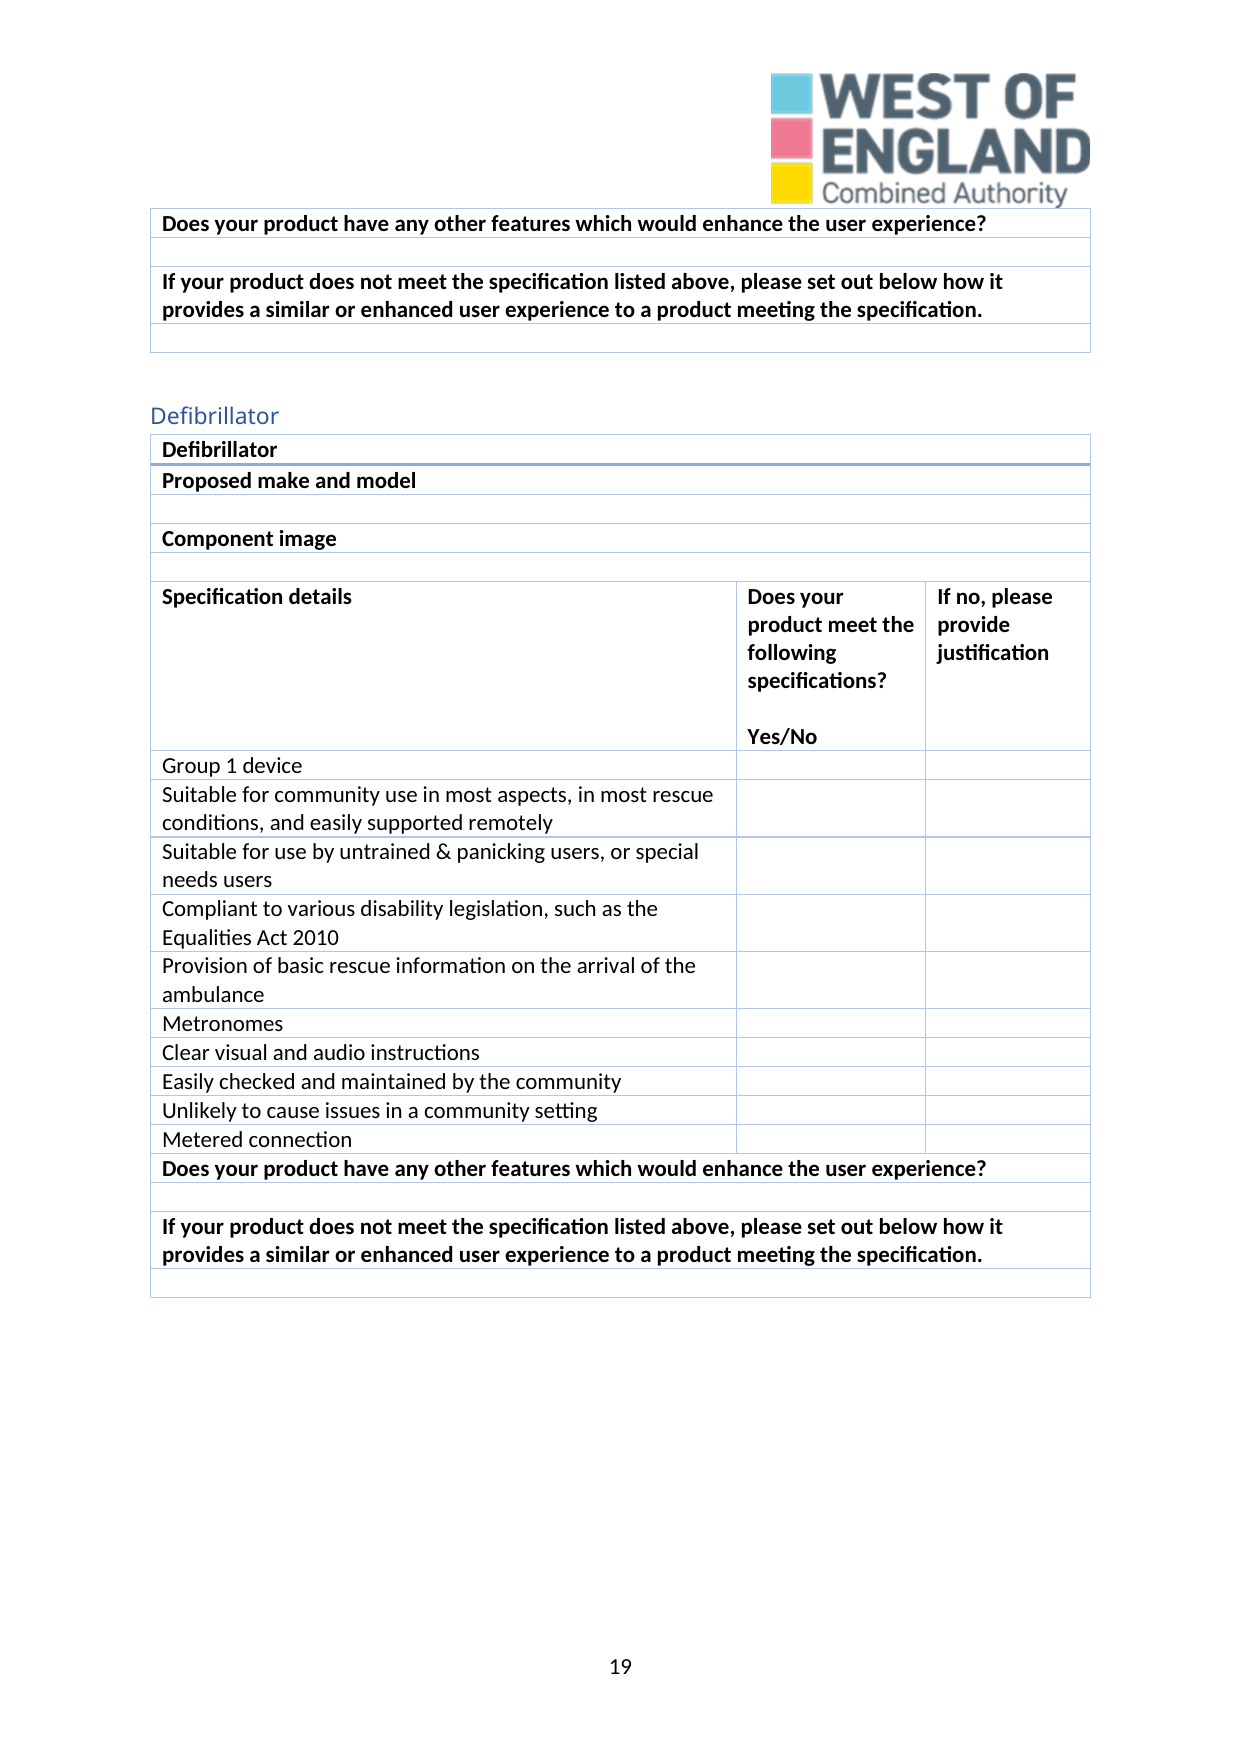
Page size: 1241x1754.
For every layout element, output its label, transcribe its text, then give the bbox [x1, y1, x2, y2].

table_cell [737, 780, 925, 836]
table_cell [737, 1038, 925, 1066]
table_cell [926, 1125, 1090, 1153]
table_cell Does your product have any other features which would enhance the user experience? [151, 209, 1090, 237]
table_cell [737, 952, 925, 1008]
table_cell Specification details [151, 582, 736, 750]
table_cell Component image [151, 524, 1090, 552]
table_cell Suitable for community use in most aspects, in most rescue conditions, and easily supported remotely [151, 780, 736, 836]
table_cell [926, 1067, 1090, 1095]
table_cell [926, 780, 1090, 836]
subtitle Defibrillator [150, 400, 1090, 431]
table_cell [926, 952, 1090, 1008]
table_cell Easily checked and maintained by the community [151, 1067, 736, 1095]
table_cell Compliant to various disability legislation, such as the Equalities Act 2010 [151, 895, 736, 951]
table_cell Metronomes [151, 1009, 736, 1037]
table_cell Group 1 device [151, 751, 736, 779]
table_cell Suitable for use by untrained & panicking users, or special needs users [151, 838, 736, 893]
table_cell [151, 553, 1090, 581]
table_cell If your product does not meet the specification listed above, please set out below how it provides a similar or enhanced user experience to a product meeting the specification. [151, 267, 1090, 323]
table_header Defibrillator [151, 435, 1090, 463]
table_cell [737, 838, 925, 893]
table_cell [151, 1269, 1090, 1297]
table_cell [737, 751, 925, 779]
table_cell [926, 1096, 1090, 1124]
table_cell Does your product meet the following specifications? Yes/No [737, 582, 925, 750]
table_cell If no, please provide justification [926, 582, 1090, 750]
table_cell [737, 895, 925, 951]
table_cell If your product does not meet the specification listed above, please set out below how it provides a similar or enhanced user experience to a product meeting the specification. [151, 1212, 1090, 1268]
table_cell [737, 1125, 925, 1153]
table_cell [926, 1009, 1090, 1037]
table_cell [737, 1009, 925, 1037]
table_cell [151, 495, 1090, 523]
table_cell Does your product have any other features which would enhance the user experience? [151, 1154, 1090, 1182]
table_cell [151, 324, 1090, 352]
picture [771, 73, 1091, 208]
table_cell [151, 1183, 1090, 1211]
table_cell Proposed make and model [151, 466, 1090, 494]
table_cell Provision of basic rescue information on the arrival of the ambulance [151, 952, 736, 1008]
table_cell Clear visual and audio instructions [151, 1038, 736, 1066]
table_cell [926, 838, 1090, 893]
table_cell Unlikely to cause issues in a community setting [151, 1096, 736, 1124]
table_cell [926, 751, 1090, 779]
table_cell Metered connection [151, 1125, 736, 1153]
table_cell [737, 1096, 925, 1124]
table_cell [926, 1038, 1090, 1066]
table_cell [737, 1067, 925, 1095]
table_cell [926, 895, 1090, 951]
table_cell [151, 238, 1090, 266]
